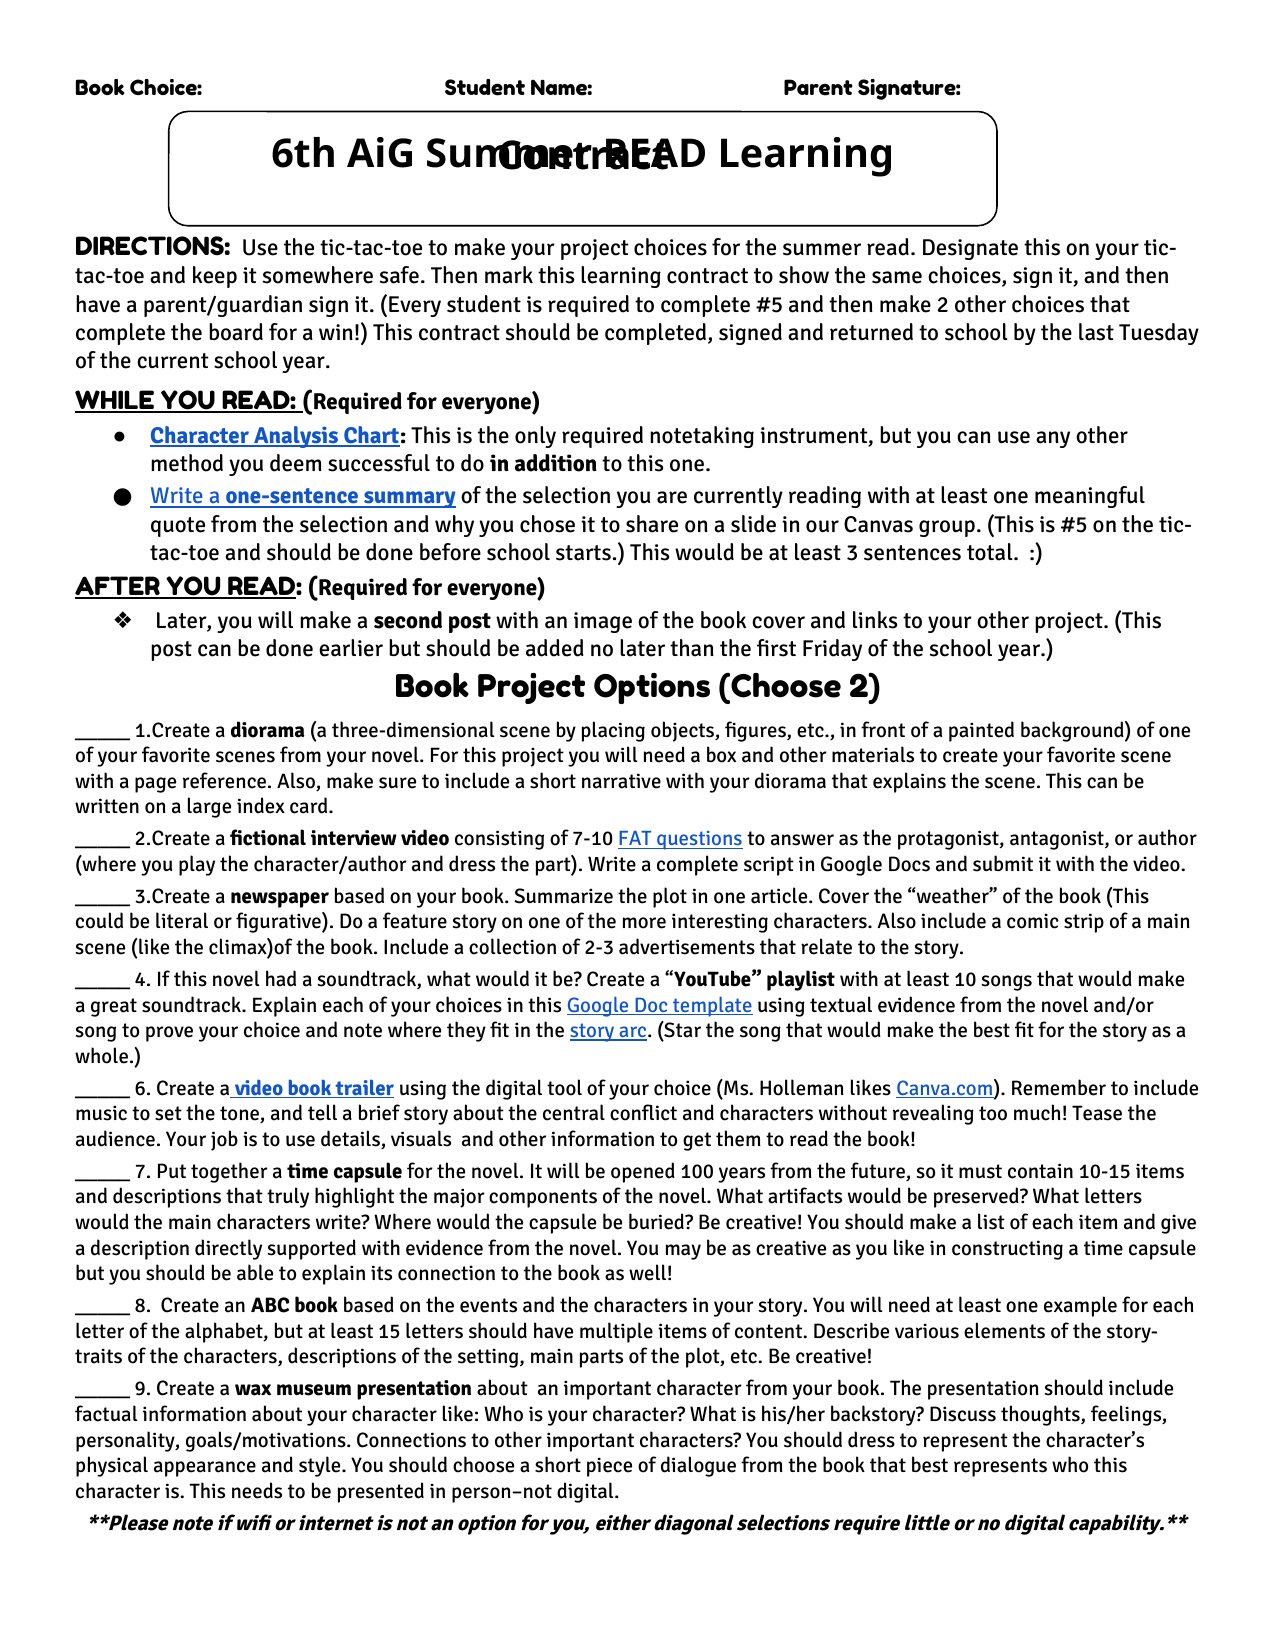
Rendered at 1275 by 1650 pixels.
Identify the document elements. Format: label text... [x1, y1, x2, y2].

list Character Analysis Chart: This is the only required notetaking instrument, but you can use any other method you deem successful to do in addition to this one. [112, 420, 1200, 478]
text AFTER YOU READ: (Required for everyone) [75, 571, 1200, 602]
text _____ 6. Create a video book trailer using the digital tool of your choice (Ms. Holleman likes Canva.com). Remember to include music to set the tone, and tell a brief story about the central conflict and characters without revealing too much! Tease the audience. Your job is to use details, visuals and other information to get them to read the book! [75, 1076, 1200, 1152]
text DIRECTIONS: Use the tic-tac-toe to make your project choices for the summer read. Designate this on your tic-tac-toe and keep it somewhere safe. Then mark this learning contract to show the same choices, sign it, and then have a parent/guardian sign it. (Every student is required to complete #5 and then make 2 other choices that complete the board for a win!) This contract should be completed, signed and returned to school by the last Tuesday of the current school year. [75, 231, 1200, 375]
text _____ 4. If this novel had a soundtrack, what would it be? Create a “YouTube” playlist with at least 10 songs that would make a great soundtrack. Explain each of your choices in this Google Doc template using textual evidence from the novel and/or song to prove your choice and note where they fit in the story arc. (Star the song that would make the best fit for the story as a whole.) [75, 967, 1200, 1069]
list Write a one-sentence summary of the selection you are currently reading with at least one meaningful quote from the selection and why you chose it to share on a slide in our Canvas group. (This is #5 on the tic-tac-toe and should be done before school starts.) This would be at least 3 sentences total. :) [112, 482, 1200, 567]
text _____ 3.Create a newspaper based on your book. Summarize the plot in one article. Cover the “weather” of the book (This could be literal or figurative). Do a feature story on one of the more interesting characters. Also include a comic strip of a main scene (like the climax)of the book. Include a collection of 2-3 advertisements that relate to the story. [75, 884, 1200, 961]
text _____ 7. Put together a time capsule for the novel. It will be opened 100 years from the future, so it must contain 10-15 items and descriptions that truly highlight the major components of the novel. What artifacts would be preserved? What letters would the main characters write? Where would the capsule be buried? Be creative! You should make a list of each item and give a description directly supported with evidence from the novel. You may be as creative as you like in constructing a time capsule but you should be able to explain its connection to the book as well! [75, 1159, 1200, 1287]
text _____ 8. Create an ABC book based on the events and the characters in your story. You will need at least one example for each letter of the alphabet, but at least 15 letters should have multiple items of content. Describe various elements of the story-traits of the characters, descriptions of the setting, main parts of the plot, etc. Be creative! [75, 1293, 1200, 1370]
text **Please note if wifi or internet is not an option for you, either diagonal selections require little or no digital capability.** [75, 1511, 1200, 1536]
list Later, you will make a second post with an image of the book cover and links to your other project. (This post can be done earlier but should be added no later than the first Friday of the school year.) [112, 606, 1200, 663]
text WHILE YOU READ: (Required for everyone) [75, 385, 1200, 416]
text _____ 2.Create a fictional interview video consisting of 7-10 FAT questions to answer as the protagonist, antagonist, or author (where you play the character/author and dress the part). Write a complete script in Google Docs and submit it with the video. [75, 826, 1200, 877]
text _____ 1.Create a diorama (a three-dimensional scene by placing objects, figures, etc., in front of a painted background) of one of your favorite scenes from your novel. For this project you will need a box and other materials to create your favorite scene with a page reference. Also, make sure to include a short narrative with your diorama that explains the scene. This can be written on a large index card. [75, 717, 1200, 820]
text Book Project Options (Choose 2) [75, 667, 1200, 705]
text _____ 9. Create a wax museum presentation about an important character from your book. The presentation should include factual information about your character like: Who is your character? What is his/her backstory? Discuss thoughts, feelings, personality, goals/motivations. Connections to other important characters? You should dress to represent the character’s physical appearance and style. You should choose a short piece of dialogue from the book that best represents who this character is. This needs to be presented in person–not digital. [75, 1376, 1200, 1504]
